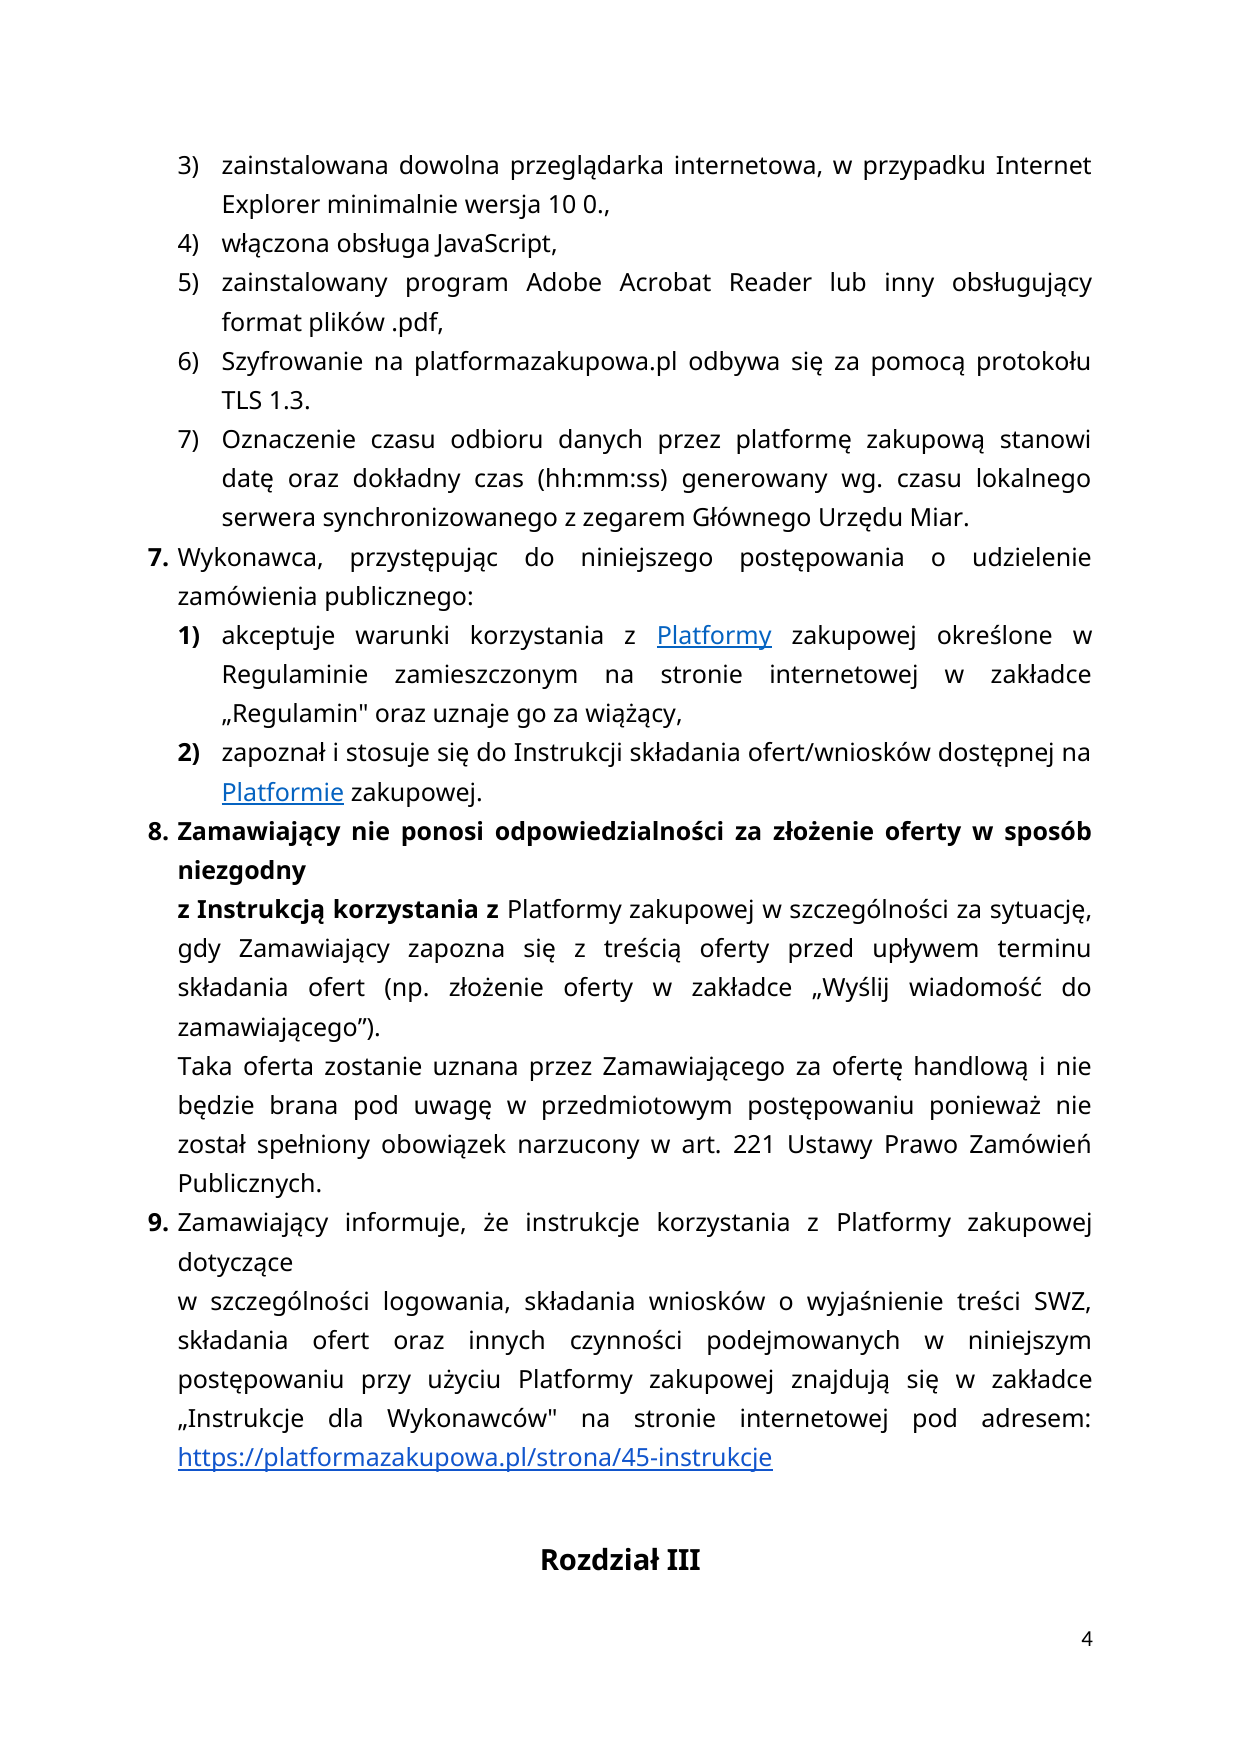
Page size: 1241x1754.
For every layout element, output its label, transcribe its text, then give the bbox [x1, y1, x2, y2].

list Wykonawca, przystępując do niniejszego postępowania o udzielenie zamówienia publicznego: [148, 539, 1093, 612]
list zainstalowana dowolna przeglądarka internetowa, w przypadku Internet Explorer minimalnie wersja 10 0., [177, 148, 1093, 221]
list Zamawiający informuje, że instrukcje korzystania z Platformy zakupowej dotyczące w szczególności logowania, składania wniosków o wyjaśnienie treści SWZ, składania ofert oraz innych czynności podejmowanych w niniejszym postępowaniu przy użyciu Platformy zakupowej znajdują się w zakładce „Instrukcje dla Wykonawców" na stronie internetowej pod adresem: https://platformazakupowa.pl/strona/45-instrukcje [148, 1205, 1093, 1474]
text Rozdział III [148, 1539, 1093, 1578]
list zainstalowany program Adobe Acrobat Reader lub inny obsługujący format plików .pdf, [177, 265, 1093, 338]
list akceptuje warunki korzystania z Platformy zakupowej określone w Regulaminie zamieszczonym na stronie internetowej w zakładce „Regulamin" oraz uznaje go za wiążący, [177, 618, 1093, 730]
list zapoznał i stosuje się do Instrukcji składania ofert/wniosków dostępnej na Platformie zakupowej. [177, 735, 1093, 808]
list Szyfrowanie na platformazakupowa.pl odbywa się za pomocą protokołu TLS 1.3. [177, 343, 1093, 417]
list Zamawiający nie ponosi odpowiedzialności za złożenie oferty w sposób niezgodny z Instrukcją korzystania z Platformy zakupowej w szczególności za sytuację, gdy Zamawiający zapozna się z treścią oferty przed upływem terminu składania ofert (np. złożenie oferty w zakładce „Wyślij wiadomość do zamawiającego”). Taka oferta zostanie uznana przez Zamawiającego za ofertę handlową i nie będzie brana pod uwagę w przedmiotowym postępowaniu ponieważ nie został spełniony obowiązek narzucony w art. 221 Ustawy Prawo Zamówień Publicznych. [148, 813, 1093, 1200]
list włączona obsługa JavaScript, [177, 226, 1093, 260]
list Oznaczenie czasu odbioru danych przez platformę zakupową stanowi datę oraz dokładny czas (hh:mm:ss) generowany wg. czasu lokalnego serwera synchronizowanego z zegarem Głównego Urzędu Miar. [177, 422, 1093, 534]
